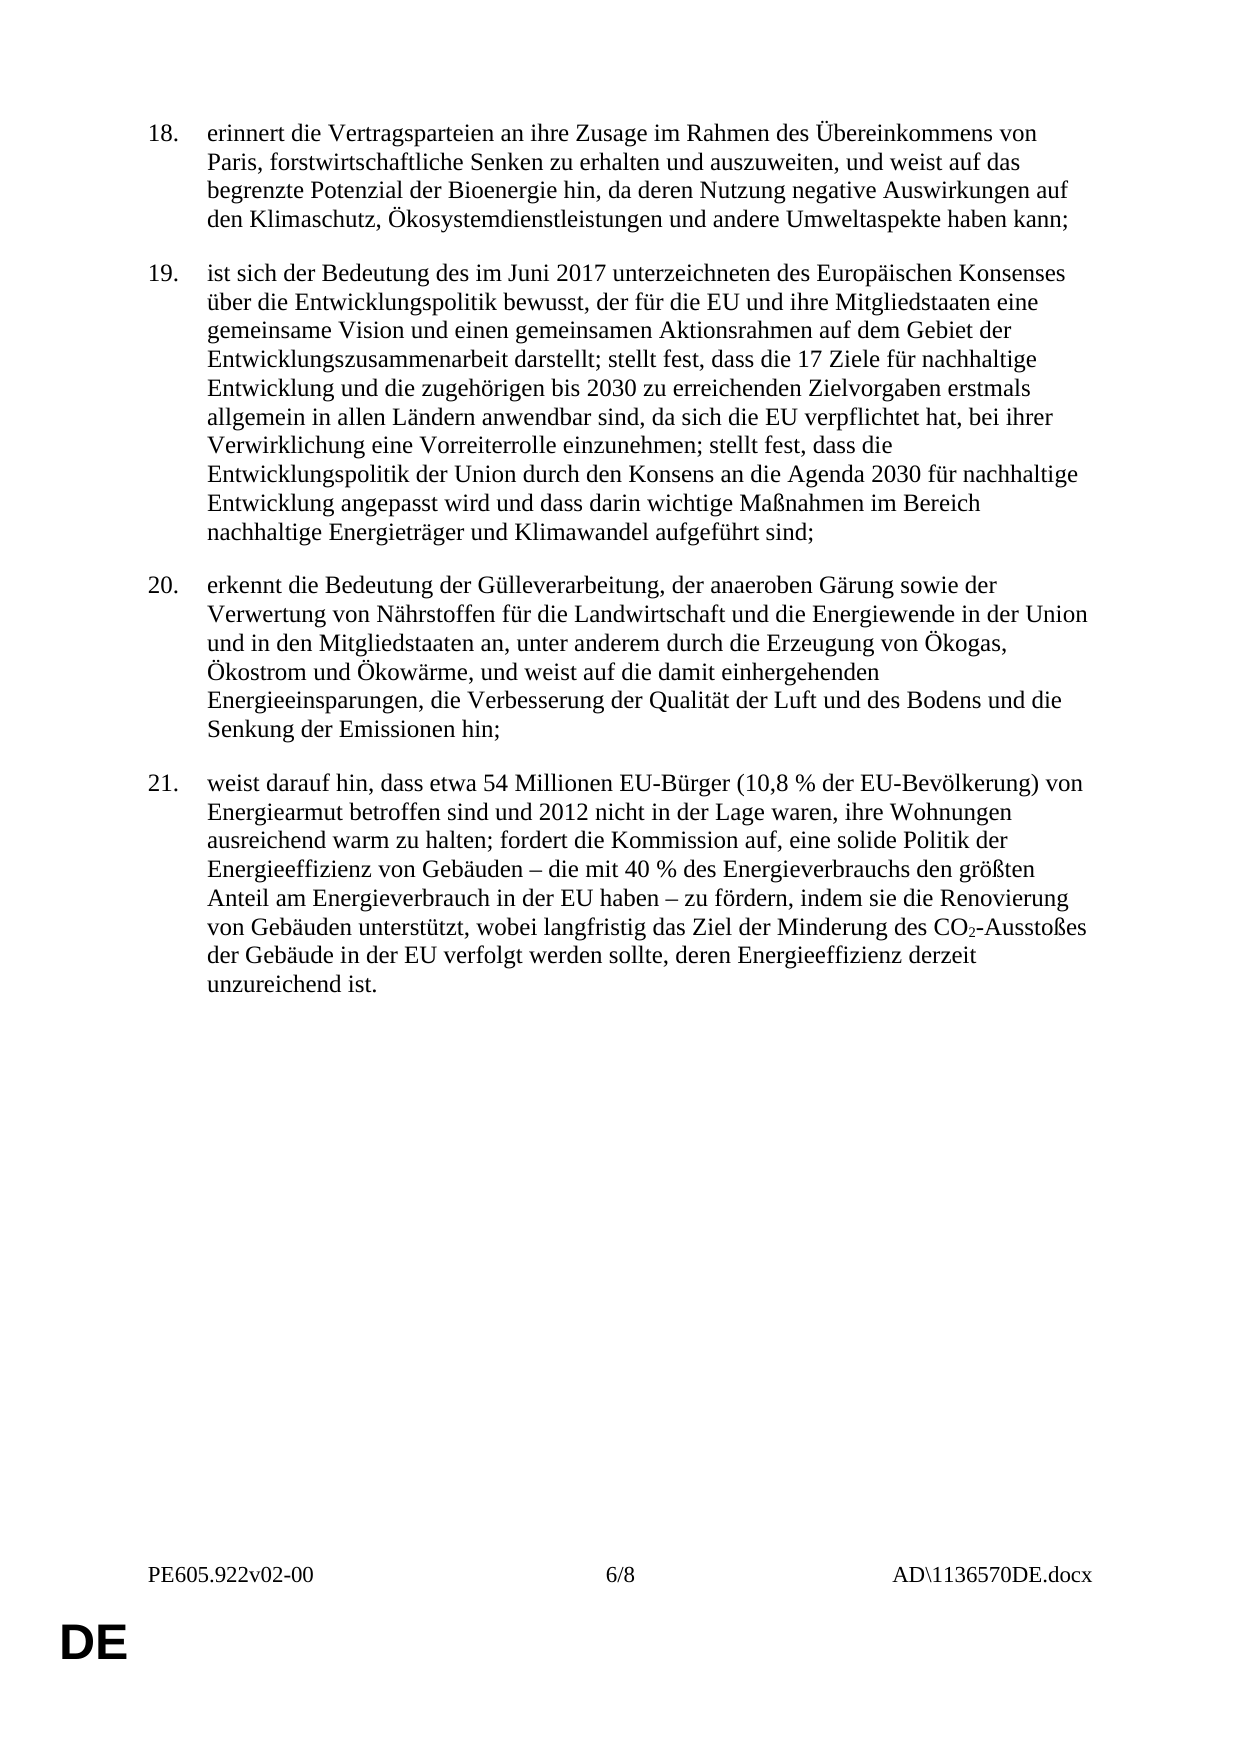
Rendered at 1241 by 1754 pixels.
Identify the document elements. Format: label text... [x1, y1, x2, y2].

text 19. ist sich der Bedeutung des im Juni 2017 unterzeichneten des Europäischen Konsenses über die Entwicklungspolitik bewusst, der für die EU und ihre Mitgliedstaaten eine gemeinsame Vision und einen gemeinsamen Aktionsrahmen auf dem Gebiet der Entwicklungszusammenarbeit darstellt; stellt fest, dass die 17 Ziele für nachhaltige Entwicklung und die zugehörigen bis 2030 zu erreichenden Zielvorgaben erstmals allgemein in allen Ländern anwendbar sind, da sich die EU verpflichtet hat, bei ihrer Verwirklichung eine Vorreiterrolle einzunehmen; stellt fest, dass die Entwicklungspolitik der Union durch den Konsens an die Agenda 2030 für nachhaltige Entwicklung angepasst wird und dass darin wichtige Maßnahmen im Bereich nachhaltige Energieträger und Klimawandel aufgeführt sind; [148, 258, 1092, 546]
text 18. erinnert die Vertragsparteien an ihre Zusage im Rahmen des Übereinkommens von Paris, forstwirtschaftliche Senken zu erhalten und auszuweiten, und weist auf das begrenzte Potenzial der Bioenergie hin, da deren Nutzung negative Auswirkungen auf den Klimaschutz, Ökosystemdienstleistungen und andere Umweltaspekte haben kann; [148, 118, 1092, 233]
text 20. erkennt die Bedeutung der Gülleverarbeitung, der anaeroben Gärung sowie der Verwertung von Nährstoffen für die Landwirtschaft und die Energiewende in der Union und in den Mitgliedstaaten an, unter anderem durch die Erzeugung von Ökogas, Ökostrom und Ökowärme, und weist auf die damit einhergehenden Energieeinsparungen, die Verbesserung der Qualität der Luft und des Bodens und die Senkung der Emissionen hin; [148, 571, 1092, 743]
text 21. weist darauf hin, dass etwa 54 Millionen EU-Bürger (10,8 % der EU-Bevölkerung) von Energiearmut betroffen sind und 2012 nicht in der Lage waren, ihre Wohnungen ausreichend warm zu halten; fordert die Kommission auf, eine solide Politik der Energieeffizienz von Gebäuden – die mit 40 % des Energieverbrauchs den größten Anteil am Energieverbrauch in der EU haben – zu fördern, indem sie die Renovierung von Gebäuden unterstützt, wobei langfristig das Ziel der Minderung des CO2-Ausstoßes der Gebäude in der EU verfolgt werden sollte, deren Energieeffizienz derzeit unzureichend ist. [148, 768, 1092, 998]
